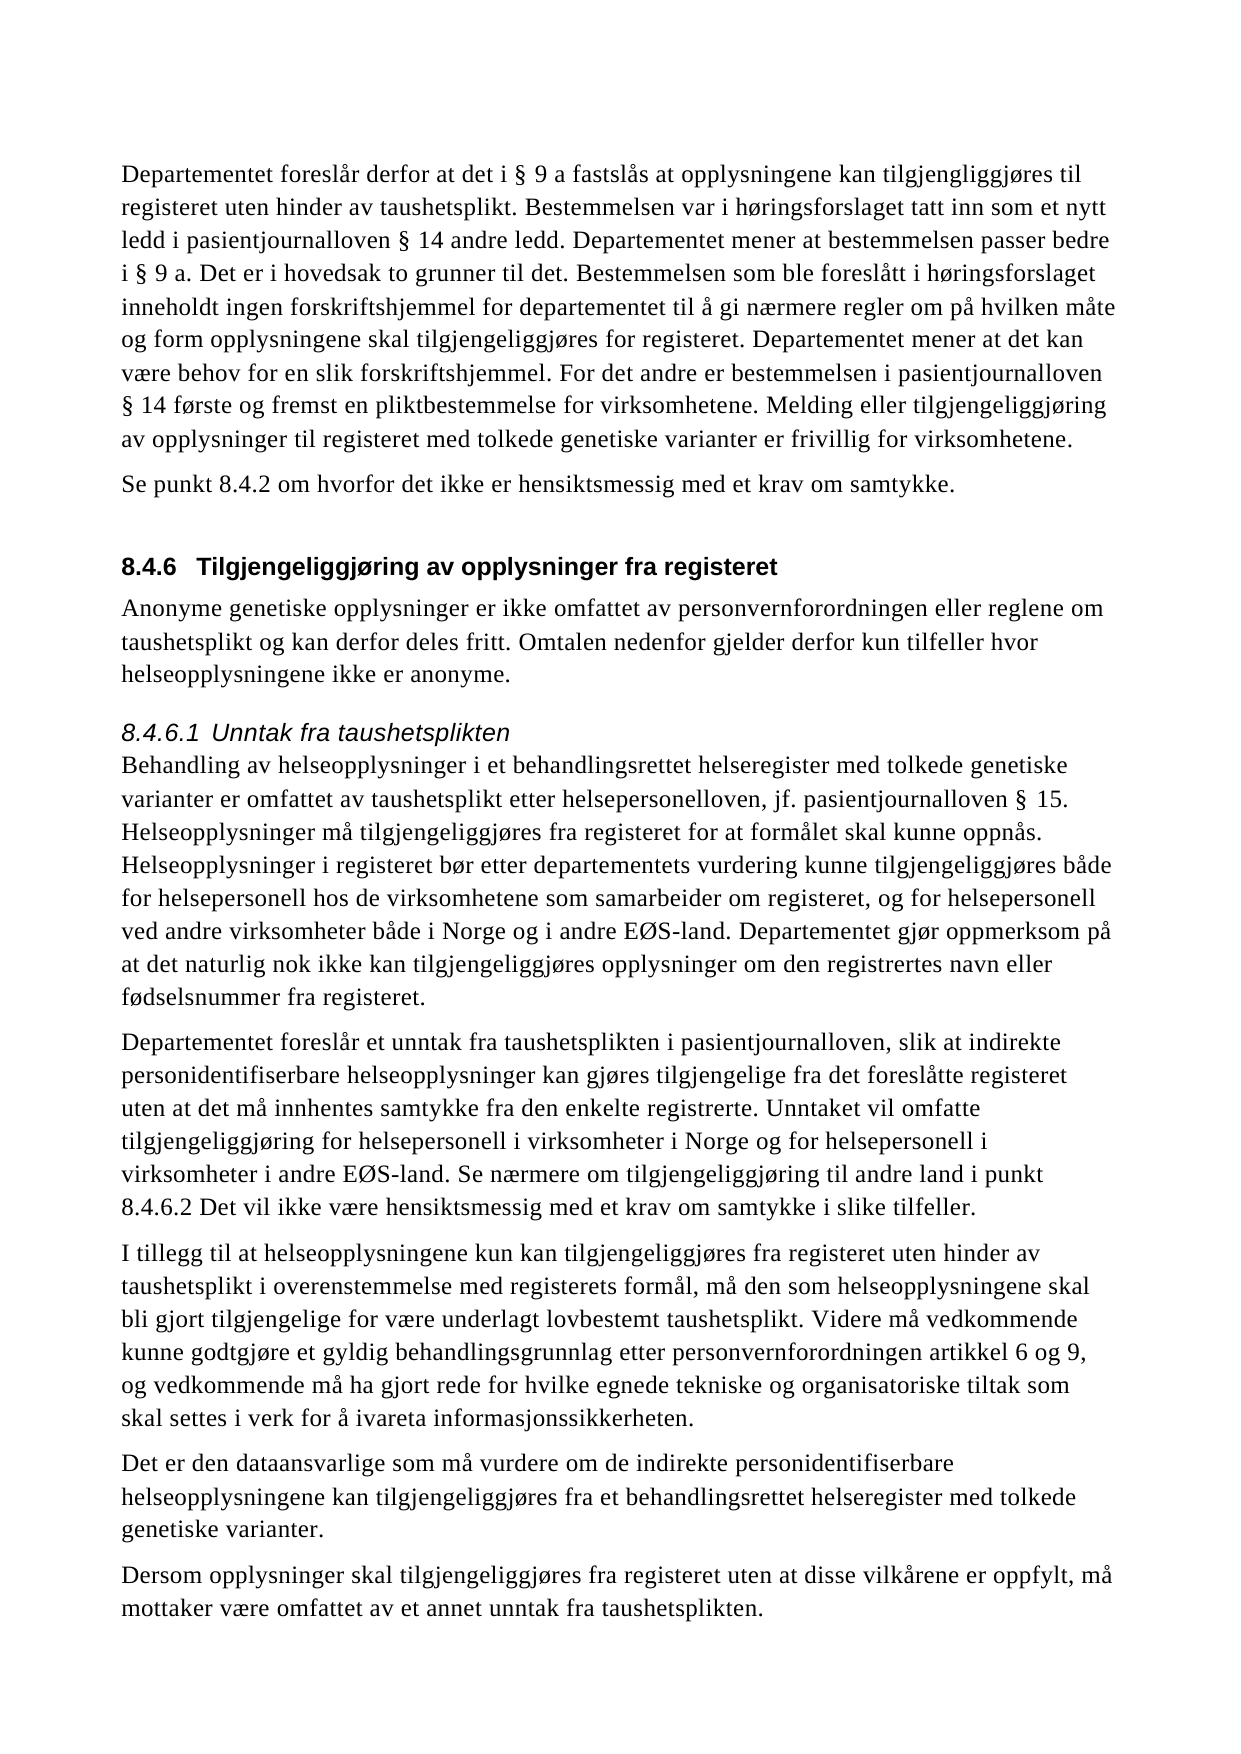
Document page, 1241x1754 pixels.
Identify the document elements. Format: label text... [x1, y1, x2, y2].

text Departementet foreslår derfor at det i § 9 a fastslås at opplysningene kan tilgjengliggjøres til registeret uten hinder av taushetsplikt. Bestemmelsen var i høringsforslaget tatt inn som et nytt ledd i pasientjournalloven § 14 andre ledd. Departementet mener at bestemmelsen passer bedre i § 9 a. Det er i hovedsak to grunner til det. Bestemmelsen som ble foreslått i høringsforslaget inneholdt ingen forskriftshjemmel for departementet til å gi nærmere regler om på hvilken måte og form opplysningene skal tilgjengeliggjøres for registeret. Departementet mener at det kan være behov for en slik forskriftshjemmel. For det andre er bestemmelsen i pasientjournalloven § 14 første og fremst en pliktbestemmelse for virksomhetene. Melding eller tilgjengeliggjøring av opplysninger til registeret med tolkede genetiske varianter er frivillig for virksomhetene. [121, 159, 1119, 452]
text Det er den dataansvarlige som må vurdere om de indirekte personidentifiserbare helseopplysningene kan tilgjengeliggjøres fra et behandlingsrettet helseregister med tolkede genetiske varianter. [121, 1448, 1119, 1543]
text Anonyme genetiske opplysninger er ikke omfattet av personvernforordningen eller reglene om taushetsplikt og kan derfor deles fritt. Omtalen nedenfor gjelder derfor kun tilfeller hvor helseopplysningene ikke er anonyme. [121, 593, 1119, 688]
subtitle Unntak fra taushetsplikten [121, 718, 1119, 746]
text I tillegg til at helseopplysningene kun kan tilgjengeliggjøres fra registeret uten hinder av taushetsplikt i overenstemmelse med registerets formål, må den som helseopplysningene skal bli gjort tilgjengelige for være underlagt lovbestemt taushetsplikt. Videre må vedkommende kunne godtgjøre et gyldig behandlingsgrunnlag etter personvernforordningen artikkel 6 og 9, og vedkommende må ha gjort rede for hvilke egnede tekniske og organisatoriske tiltak som skal settes i verk for å ivareta informasjonssikkerheten. [121, 1238, 1119, 1432]
subtitle Tilgjengeliggjøring av opplysninger fra registeret [121, 552, 1119, 581]
text Dersom opplysninger skal tilgjengeliggjøres fra registeret uten at disse vilkårene er oppfylt, må mottaker være omfattet av et annet unntak fra taushetsplikten. [121, 1560, 1119, 1622]
text Behandling av helseopplysninger i et behandlingsrettet helseregister med tolkede genetiske varianter er omfattet av taushetsplikt etter helsepersonelloven, jf. pasientjournalloven § 15. Helseopplysninger må tilgjengeliggjøres fra registeret for at formålet skal kunne oppnås. Helseopplysninger i registeret bør etter departementets vurdering kunne tilgjengeliggjøres både for helsepersonell hos de virksomhetene som samarbeider om registeret, og for helsepersonell ved andre virksomheter både i Norge og i andre EØS-land. Departementet gjør oppmerksom på at det naturlig nok ikke kan tilgjengeliggjøres opplysninger om den registrertes navn eller fødselsnummer fra registeret. [121, 751, 1119, 1011]
text Departementet foreslår et unntak fra taushetsplikten i pasientjournalloven, slik at indirekte personidentifiserbare helseopplysninger kan gjøres tilgjengelige fra det foreslåtte registeret uten at det må innhentes samtykke fra den enkelte registrerte. Unntaket vil omfatte tilgjengeliggjøring for helsepersonell i virksomheter i Norge og for helsepersonell i virksomheter i andre EØS-land. Se nærmere om tilgjengeliggjøring til andre land i punkt 8.4.6.2 Det vil ikke være hensiktsmessig med et krav om samtykke i slike tilfeller. [121, 1027, 1119, 1221]
text Se punkt 8.4.2 om hvorfor det ikke er hensiktsmessig med et krav om samtykke. [121, 469, 1119, 498]
